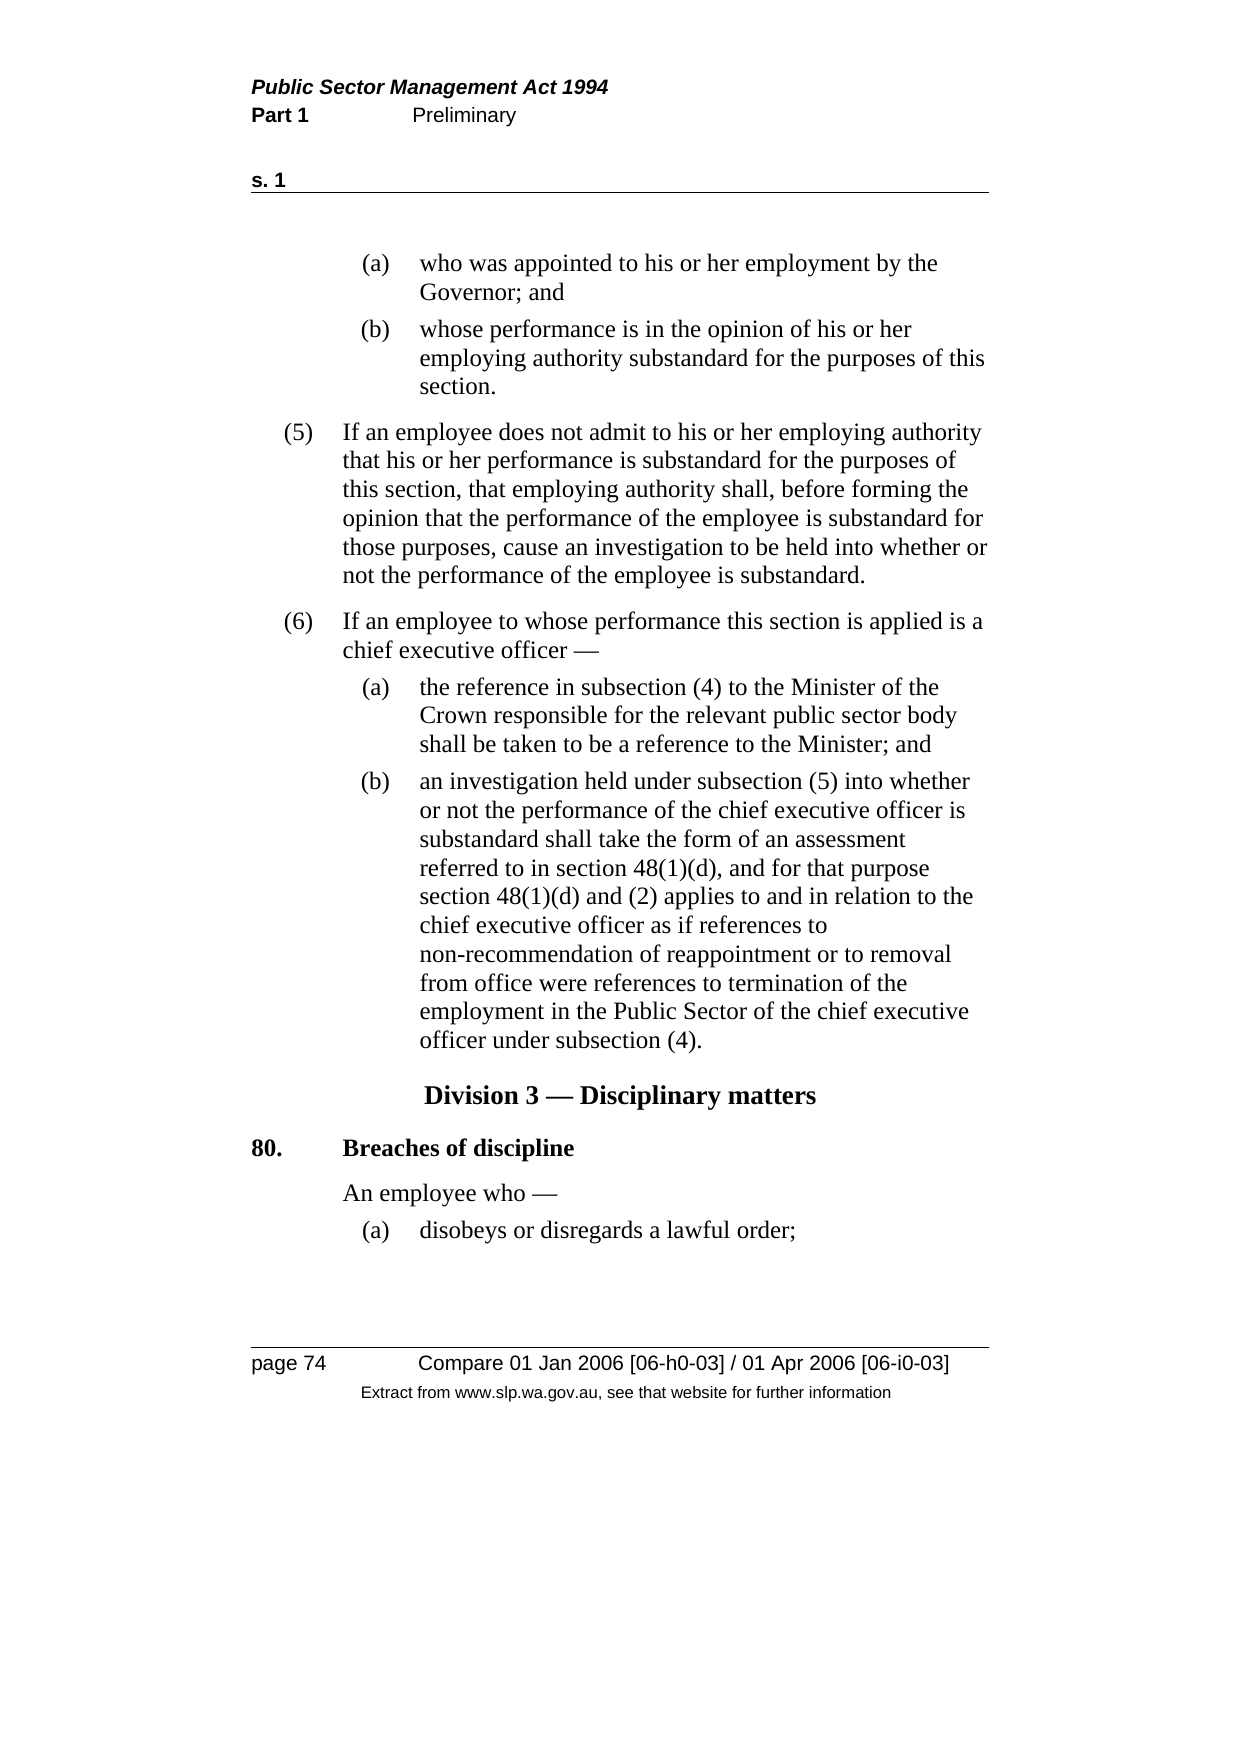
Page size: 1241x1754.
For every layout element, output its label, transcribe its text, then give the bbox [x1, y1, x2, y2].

subtitle Division 3 — Disciplinary matters [251, 1079, 989, 1110]
text (6) If an employee to whose performance this section is applied is a chief executive officer — [251, 606, 989, 663]
text (a) disobeys or disregards a lawful order; [251, 1215, 989, 1244]
text (5) If an employee does not admit to his or her employing authority that his or her performance is substandard for the purposes of this section, that employing authority shall, before forming the opinion that the performance of the employee is substandard for those purposes, cause an investigation to be held into whether or not the performance of the employee is substandard. [251, 417, 989, 589]
text (b) whose performance is in the opinion of his or her employing authority substandard for the purposes of this section. [251, 314, 989, 400]
text (a) who was appointed to his or her employment by the Governor; and [251, 248, 989, 306]
subtitle 80. Breaches of discipline [251, 1133, 989, 1162]
text (b) an investigation held under subsection (5) into whether or not the performance of the chief executive officer is substandard shall take the form of an assessment referred to in section 48(1)(d), and for that purpose section 48(1)(d) and (2) applies to and in relation to the chief executive officer as if references to non-recommendation of reappointment or to removal from office were references to termination of the employment in the Public Sector of the chief executive officer under subsection (4). [251, 766, 989, 1054]
text An employee who — [251, 1178, 989, 1207]
text (a) the reference in subsection (4) to the Minister of the Crown responsible for the relevant public sector body shall be taken to be a reference to the Minister; and [251, 672, 989, 758]
